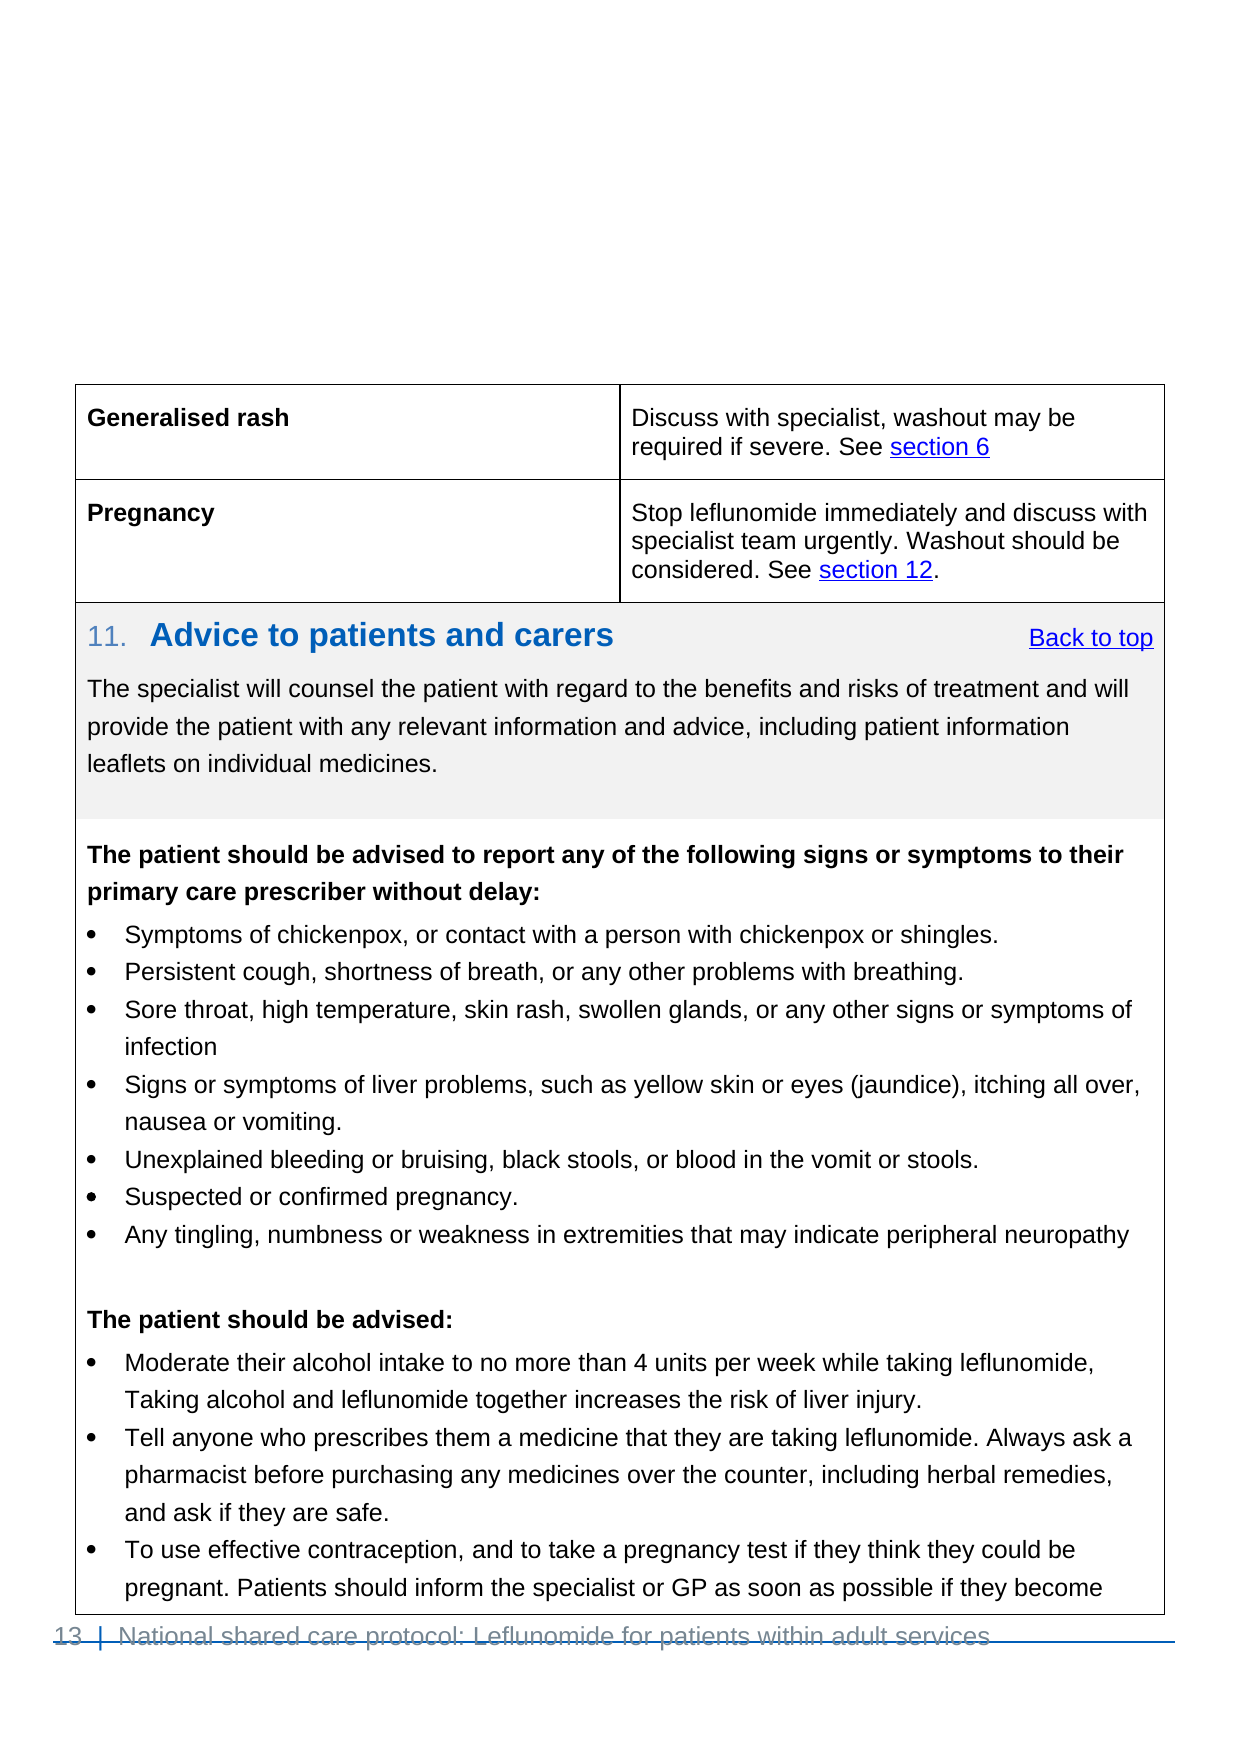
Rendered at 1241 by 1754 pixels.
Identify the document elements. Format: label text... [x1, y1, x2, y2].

table_cell Discuss with specialist, washout may be required if severe. See section 6 [621, 385, 1164, 478]
table_cell Stop leflunomide immediately and discuss with specialist team urgently. Washout should be considered. See section 12. [621, 480, 1164, 602]
table_cell Pregnancy [76, 480, 619, 602]
table_cell Advice to patients and carers Back to top The specialist will counsel the patient with regard to the benefits and risks of treatment and will provide the patient with any relevant information and advice, including patient information leaflets on individual medicines. [76, 603, 1164, 819]
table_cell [76, 819, 1164, 1613]
table_cell Generalised rash [76, 385, 619, 478]
